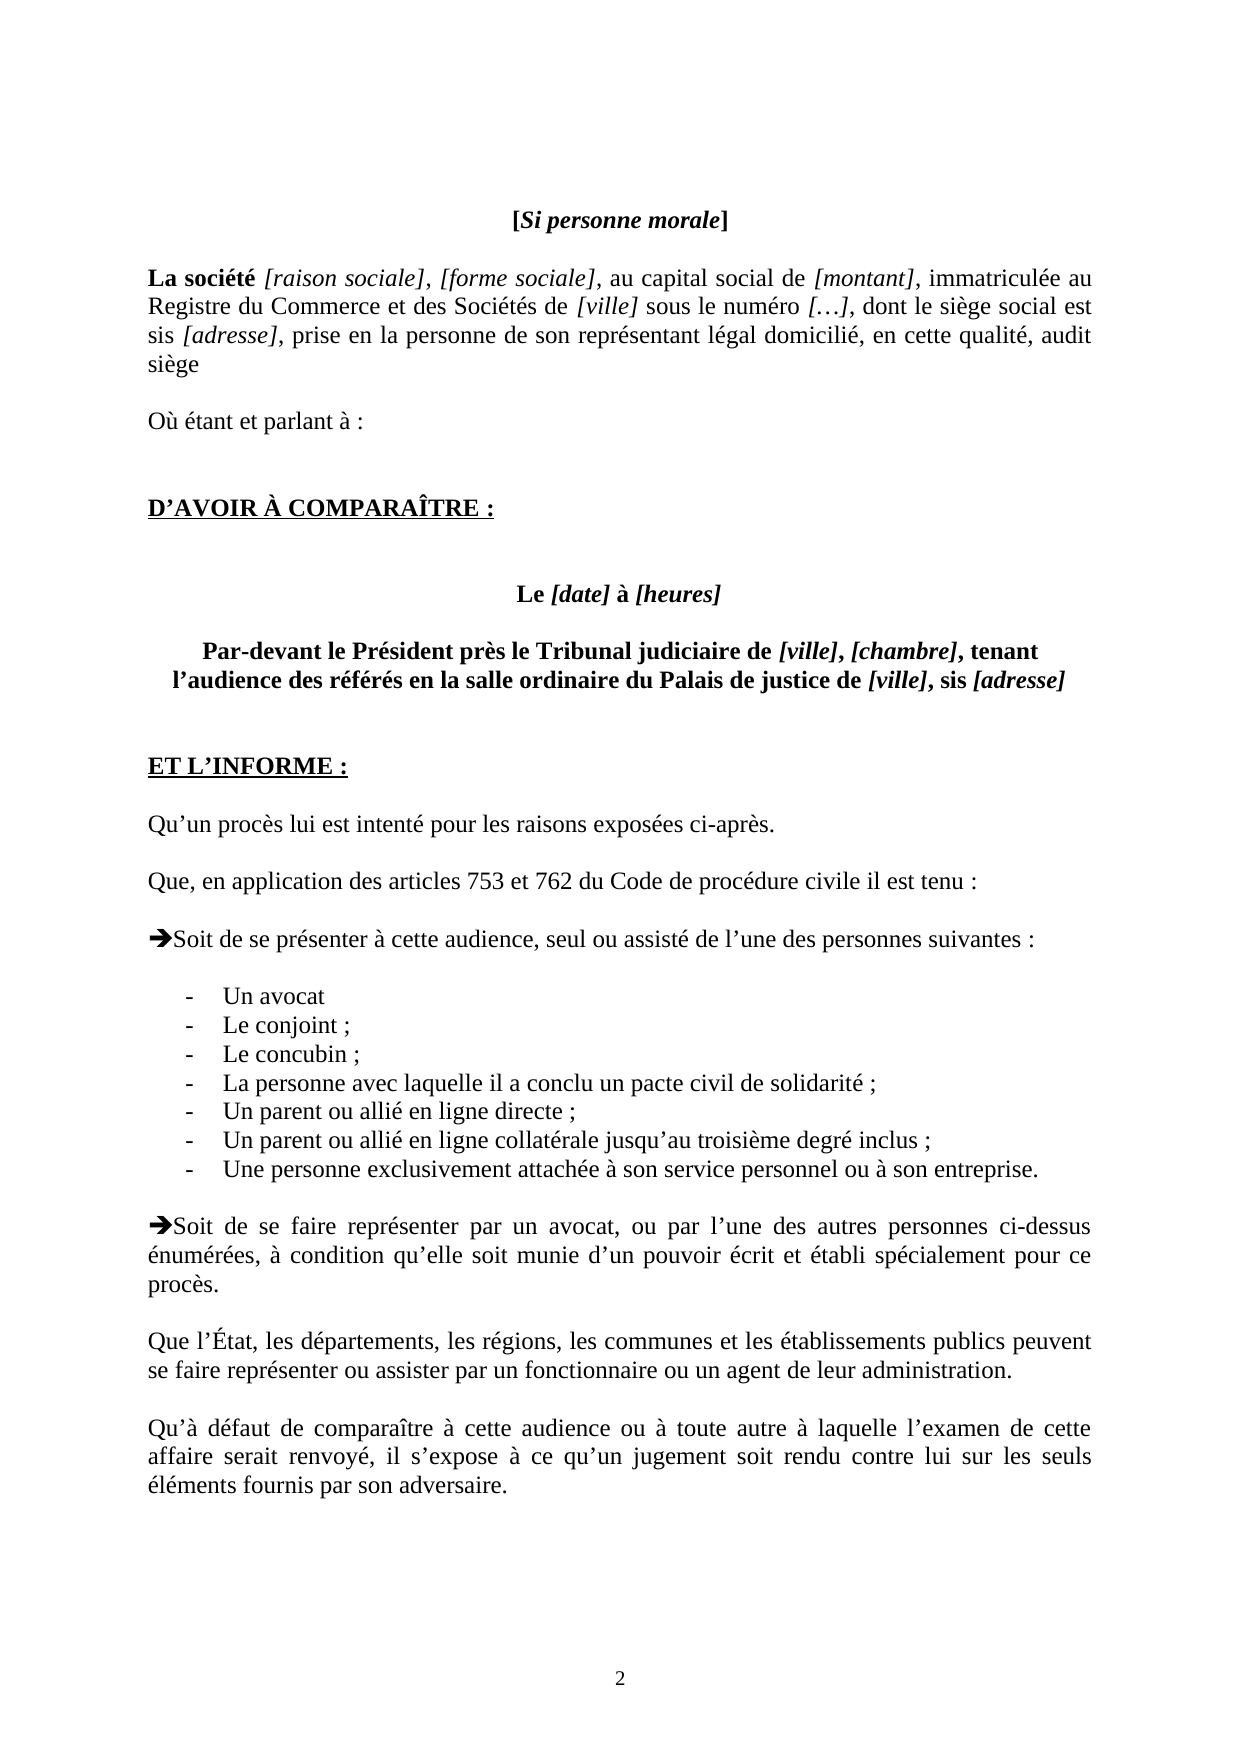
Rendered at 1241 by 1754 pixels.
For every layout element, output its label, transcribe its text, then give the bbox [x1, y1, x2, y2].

text [Si personne morale] [148, 205, 1092, 234]
text Qu’à défaut de comparaître à cette audience ou à toute autre à laquelle l’examen de cette affaire serait renvoyé, il s’expose à ce qu’un jugement soit rendu contre lui sur les seuls éléments fournis par son adversaire. [148, 1413, 1092, 1499]
text Qu’un procès lui est intenté pour les raisons exposées ci-après. [148, 809, 1092, 838]
text Par-devant le Président près le Tribunal judiciaire de [ville], [chambre], tenant l’audience des référés en la salle ordinaire du Palais de justice de [ville], sis [adresse] [148, 636, 1092, 694]
list Une personne exclusivement attachée à son service personnel ou à son entreprise. [185, 1154, 1092, 1183]
list Le concubin ; [185, 1039, 1092, 1068]
list La personne avec laquelle il a conclu un pacte civil de solidarité ; [185, 1068, 1092, 1096]
list Le conjoint ; [185, 1010, 1092, 1039]
text ET L’INFORME : [148, 751, 1092, 780]
list Un parent ou allié en ligne directe ; [185, 1096, 1092, 1125]
text Que l’État, les départements, les régions, les communes et les établissements publics peuvent se faire représenter ou assister par un fonctionnaire ou un agent de leur administration. [148, 1326, 1092, 1384]
text La société [raison sociale], [forme sociale], au capital social de [montant], immatriculée au Registre du Commerce et des Sociétés de [ville] sous le numéro […], dont le siège social est sis [adresse], prise en la personne de son représentant légal domicilié, en cette qualité, audit siège [148, 263, 1092, 378]
text Où étant et parlant à : [148, 406, 1092, 435]
text Que, en application des articles 753 et 762 du Code de procédure civile il est tenu : [148, 866, 1092, 895]
list Un avocat [185, 981, 1092, 1010]
text Soit de se présenter à cette audience, seul ou assisté de l’une des personnes suivantes : [148, 924, 1092, 953]
list Un parent ou allié en ligne collatérale jusqu’au troisième degré inclus ; [185, 1125, 1092, 1154]
text Le [date] à [heures] [148, 579, 1092, 608]
text Soit de se faire représenter par un avocat, ou par l’une des autres personnes ci-dessus énumérées, à condition qu’elle soit munie d’un pouvoir écrit et établi spécialement pour ce procès. [148, 1211, 1092, 1298]
text D’AVOIR À COMPARAÎTRE : [148, 493, 1092, 521]
